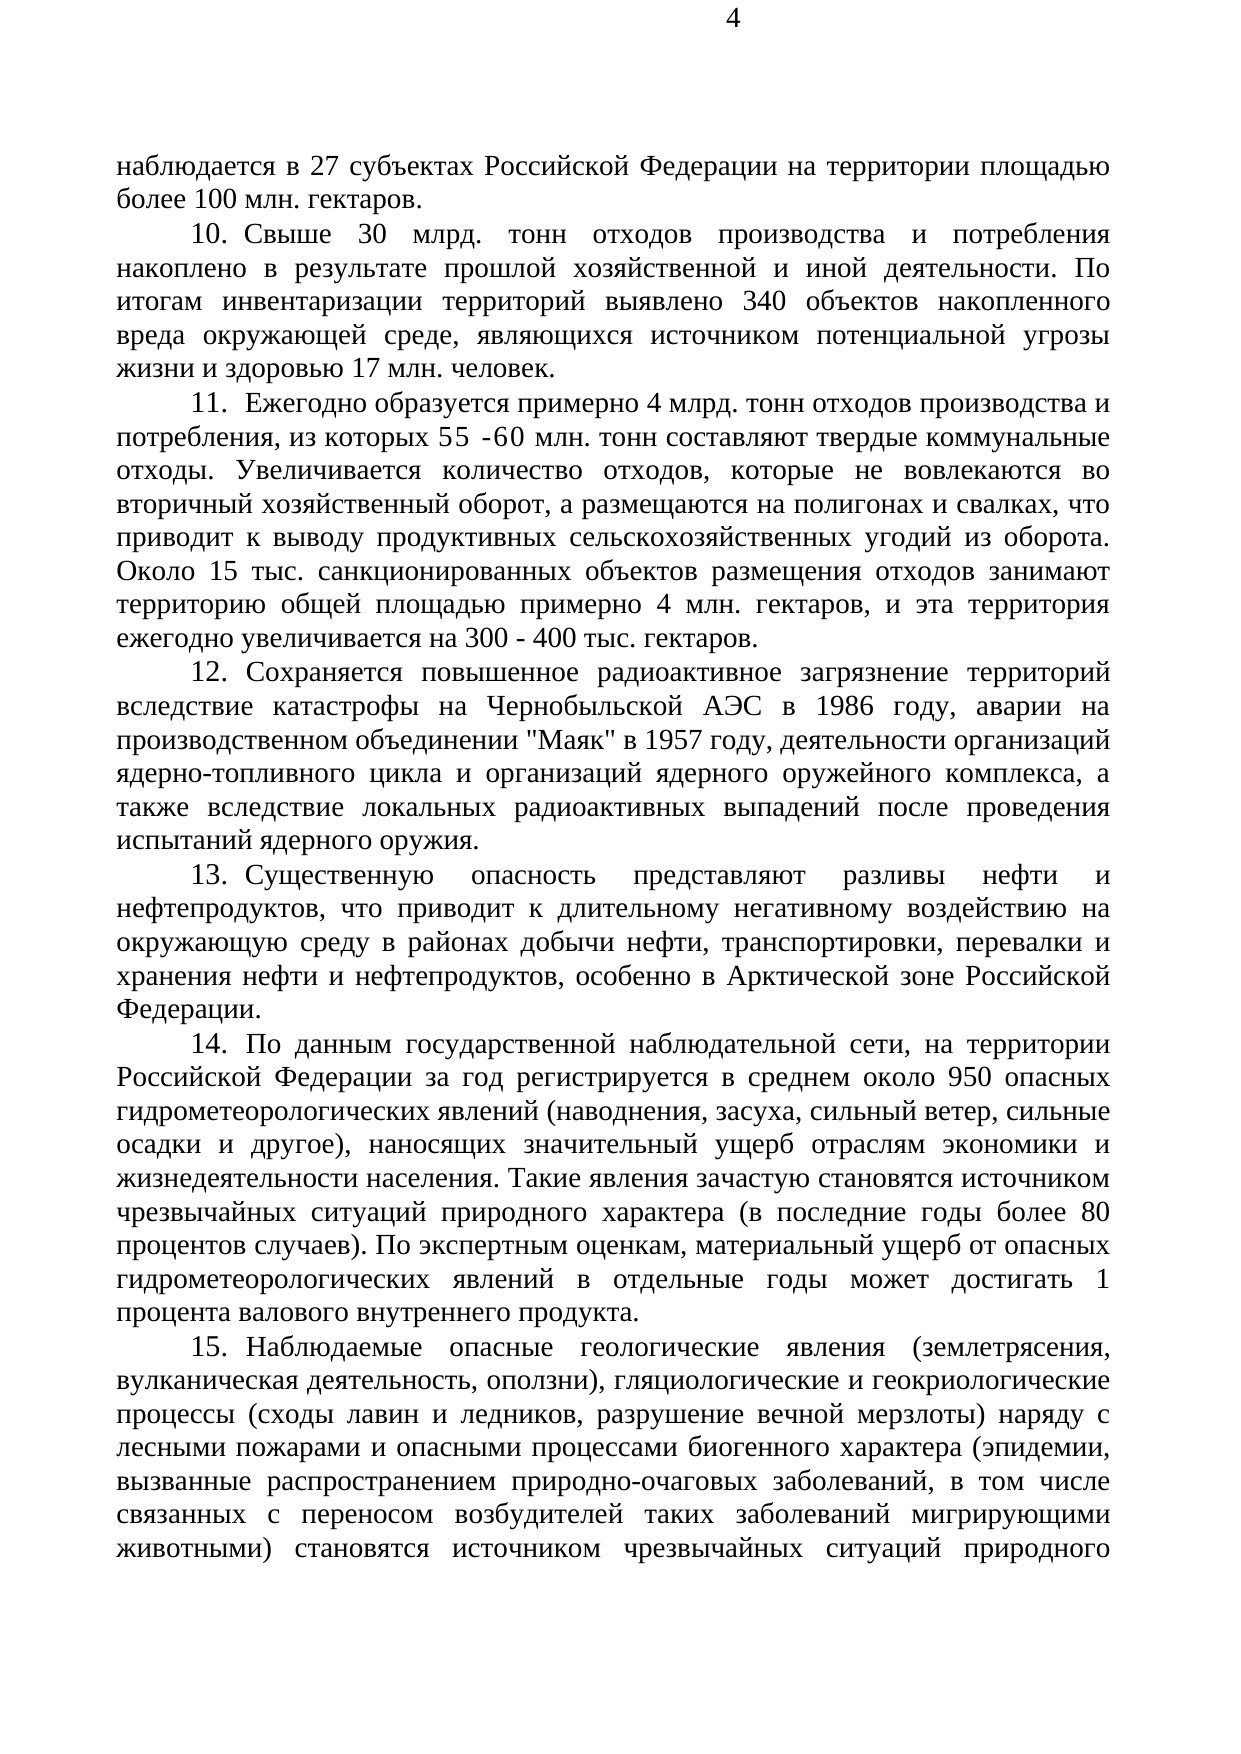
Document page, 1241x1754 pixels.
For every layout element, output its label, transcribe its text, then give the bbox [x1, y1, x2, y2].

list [116, 148, 1111, 215]
list Существенную опасность представляют разливы нефти и нефтепродуктов, что приводит к длительному негативному воздействию на окружающую среду в районах добычи нефти, транспортировки, перевалки и хранения нефти и нефтепродуктов, особенно в Арктической зоне Российской Федерации. [116, 856, 1111, 1025]
list Сохраняется повышенное радиоактивное загрязнение территорий вследствие катастрофы на Чернобыльской АЭС в 1986 году, аварии на производственном объединении "Маяк" в 1957 году, деятельности организаций ядерно-топливного цикла и организаций ядерного оружейного комплекса, а также вследствие локальных радиоактивных выпадений после проведения испытаний ядерного оружия. [116, 653, 1111, 856]
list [116, 1328, 1111, 1564]
list Свыше 30 млрд. тонн отходов производства и потребления накоплено в результате прошлой хозяйственной и иной деятельности. По итогам инвентаризации территорий выявлено 340 объектов накопленного вреда окружающей среде, являющихся источником потенциальной угрозы жизни и здоровью 17 млн. человек. [116, 215, 1111, 384]
list Ежегодно образуется примерно 4 млрд. тонн отходов производства и потребления, из которых 55 -60 млн. тонн составляют твердые коммунальные отходы. Увеличивается количество отходов, которые не вовлекаются во вторичный хозяйственный оборот, а размещаются на полигонах и свалках, что приводит к выводу продуктивных сельскохозяйственных угодий из оборота. Около 15 тыс. санкционированных объектов размещения отходов занимают территорию общей площадью примерно 4 млн. гектаров, и эта территория ежегодно увеличивается на 300 - 400 тыс. гектаров. [116, 384, 1111, 653]
list По данным государственной наблюдательной сети, на территории Российской Федерации за год регистрируется в среднем около 950 опасных гидрометеорологических явлений (наводнения, засуха, сильный ветер, сильные осадки и другое), наносящих значительный ущерб отраслям экономики и жизнедеятельности населения. Такие явления зачастую становятся источником чрезвычайных ситуаций природного характера (в последние годы более 80 процентов случаев). По экспертным оценкам, материальный ущерб от опасных гидрометеорологических явлений в отдельные годы может достигать 1 процента валового внутреннего продукта. [116, 1025, 1111, 1328]
